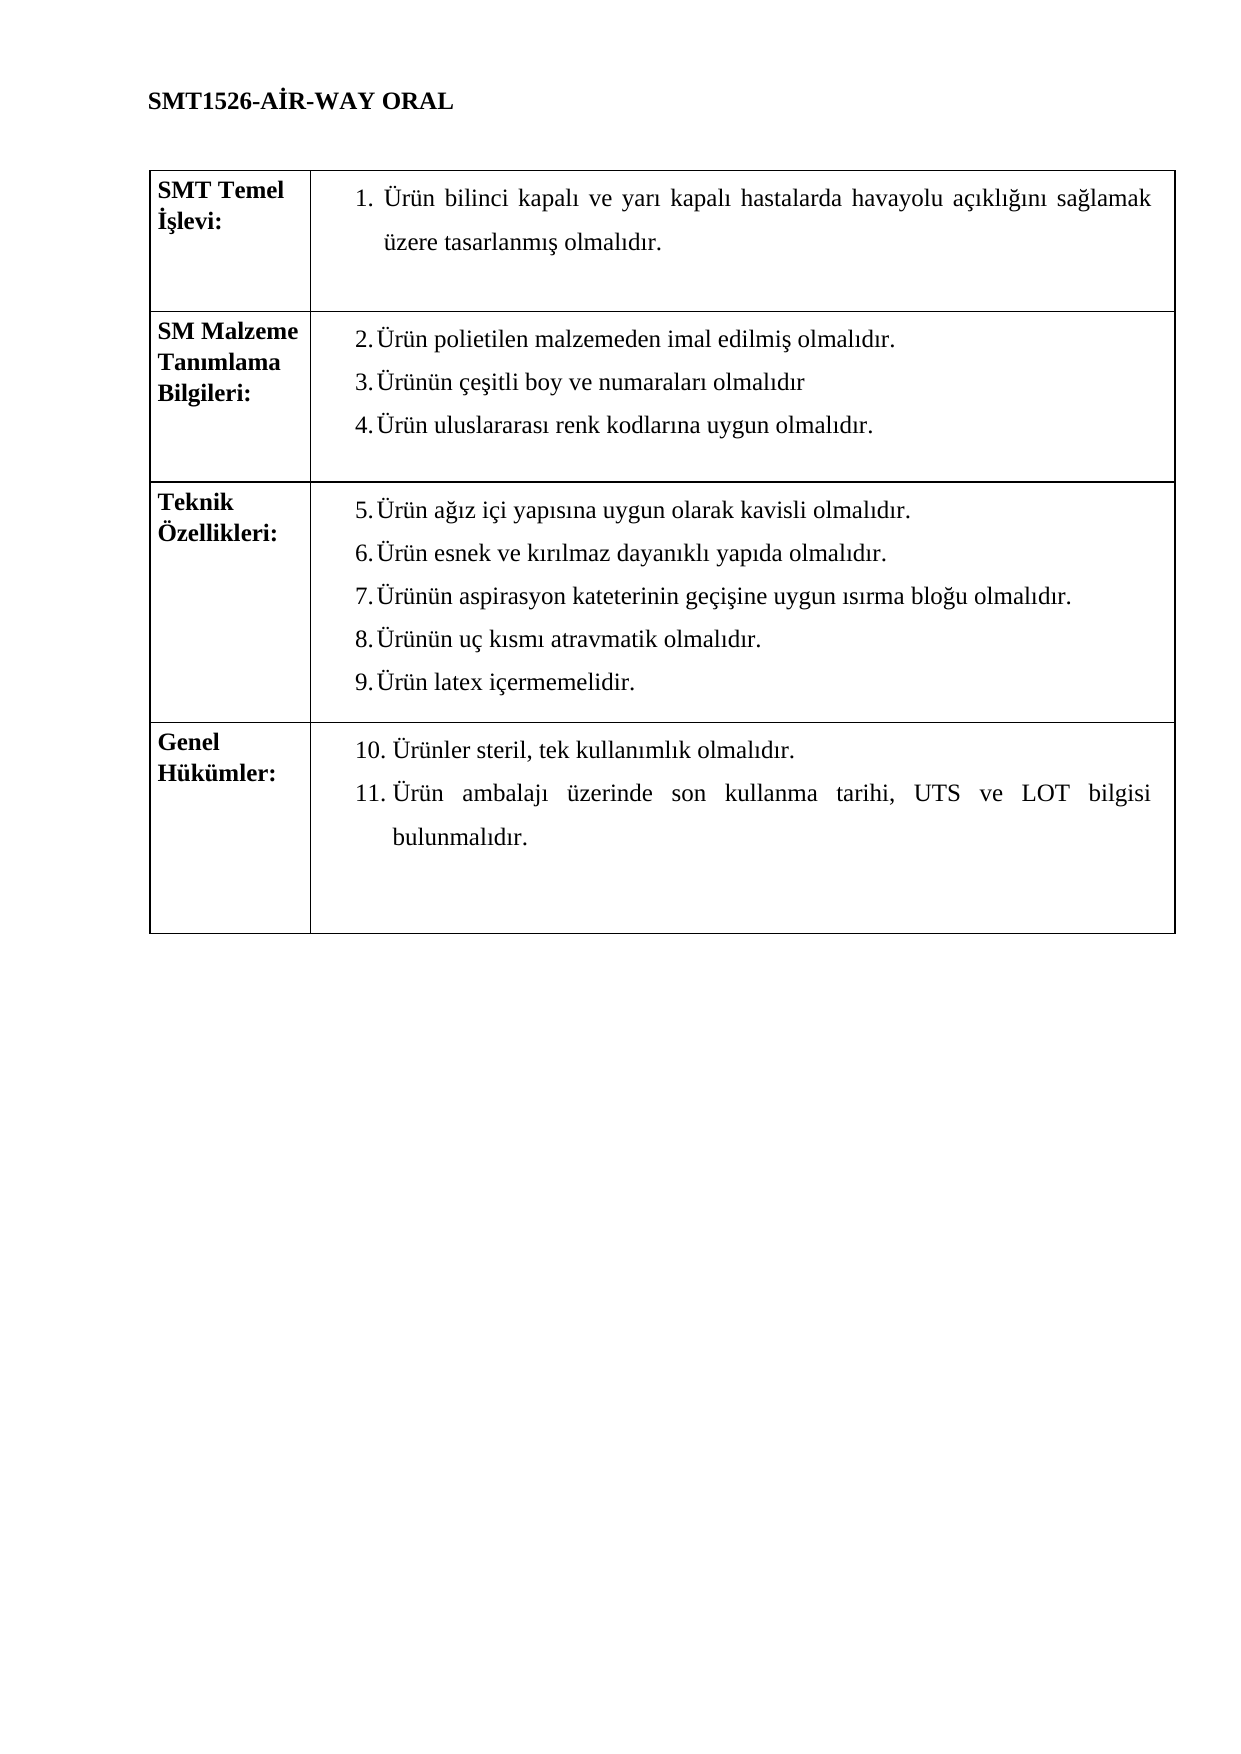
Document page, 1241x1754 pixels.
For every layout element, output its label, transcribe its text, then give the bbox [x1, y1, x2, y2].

table_cell Ürün ağız içi yapısına uygun olarak kavisli olmalıdır. Ürün esnek ve kırılmaz dayanıklı yapıda olmalıdır. Ürünün aspirasyon kateterinin geçişine uygun ısırma bloğu olmalıdır. Ürünün uç kısmı atravmatik olmalıdır. Ürün latex içermemelidir. [311, 483, 1174, 722]
table_cell Teknik Özellikleri: [151, 483, 310, 722]
table_cell SM Malzeme Tanımlama Bilgileri: [151, 312, 310, 481]
table_header SMT Temel İşlevi: [151, 171, 310, 311]
table_cell Ürün polietilen malzemeden imal edilmiş olmalıdır. Ürünün çeşitli boy ve numaraları olmalıdır Ürün uluslararası renk kodlarına uygun olmalıdır. [311, 312, 1174, 481]
table_cell Genel Hükümler: [151, 723, 310, 933]
table_header Ürün bilinci kapalı ve yarı kapalı hastalarda havayolu açıklığını sağlamak üzere tasarlanmış olmalıdır. [311, 171, 1174, 311]
table_cell Ürünler steril, tek kullanımlık olmalıdır. Ürün ambalajı üzerinde son kullanma tarihi, UTS ve LOT bilgisi bulunmalıdır. [311, 723, 1174, 933]
